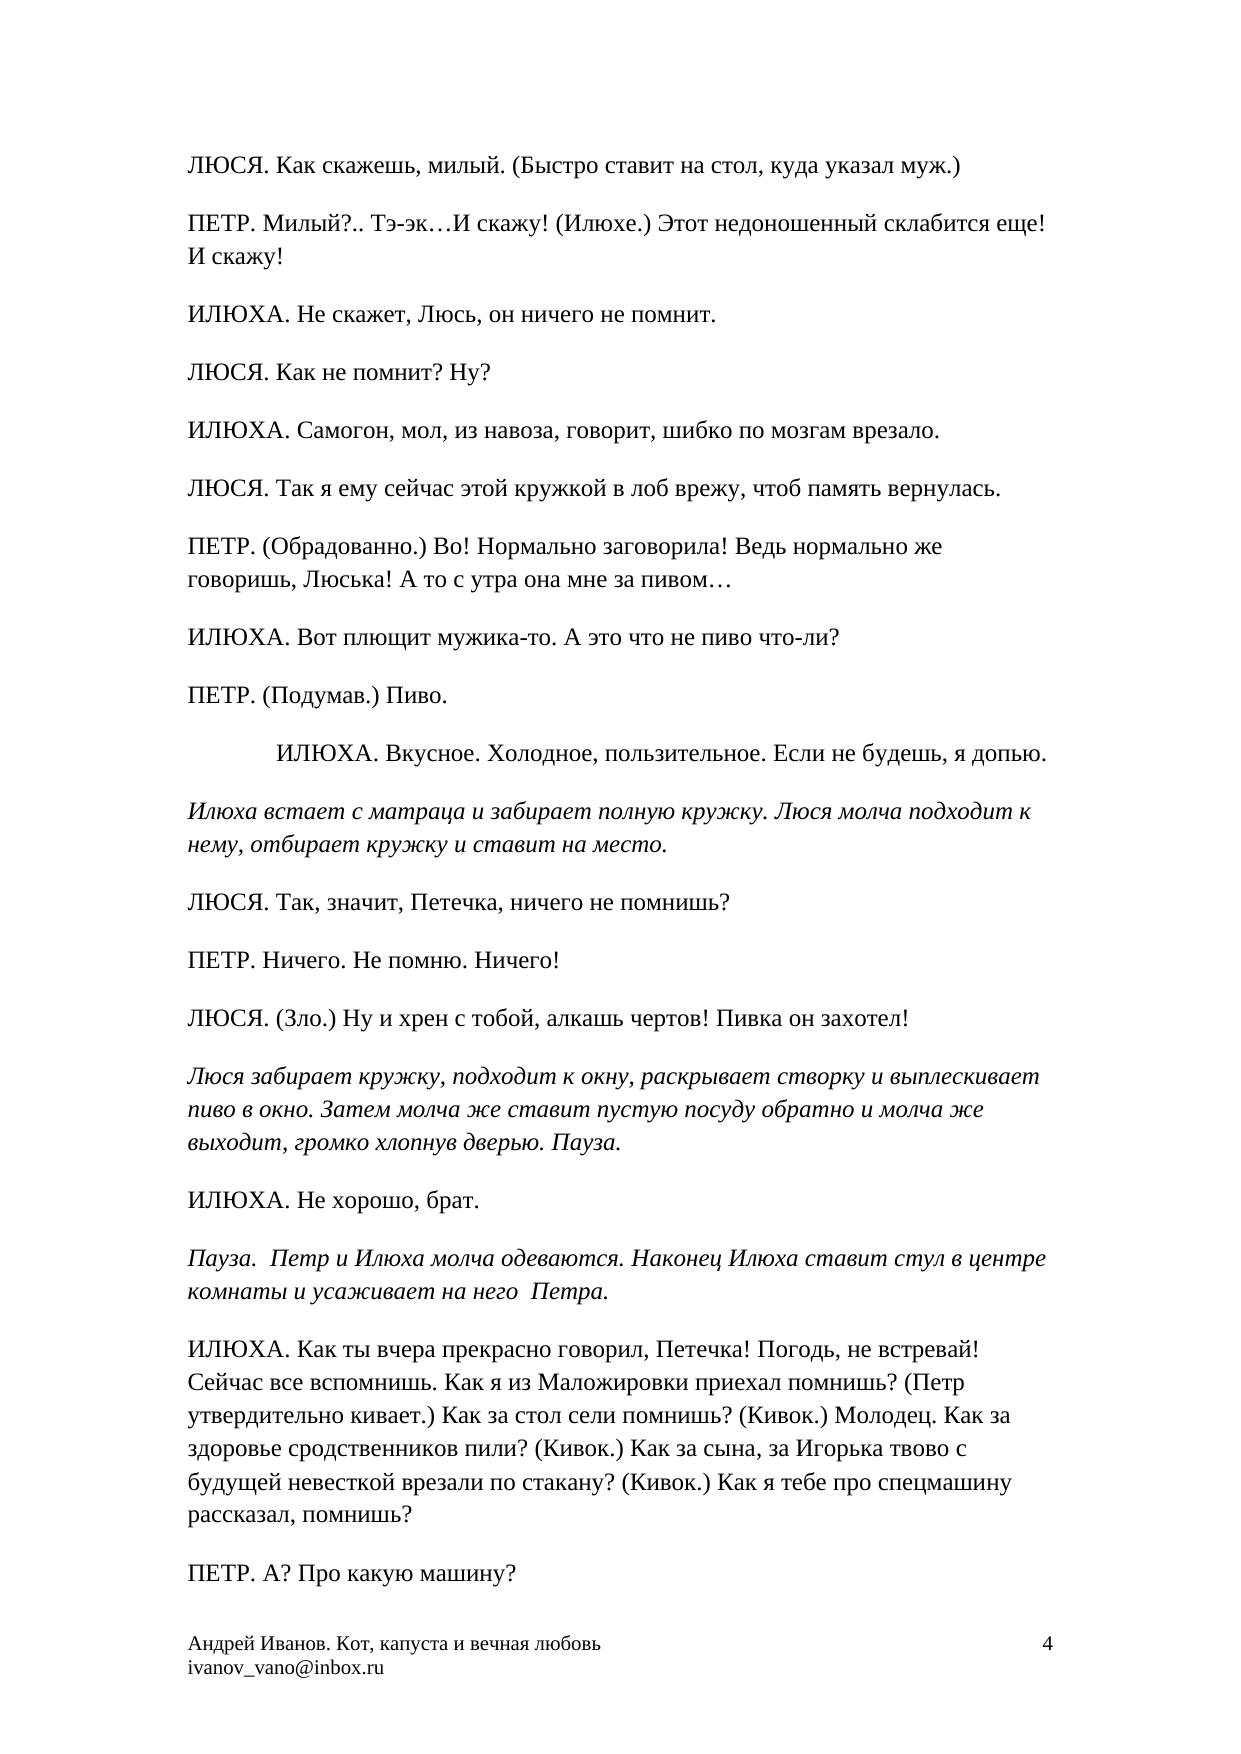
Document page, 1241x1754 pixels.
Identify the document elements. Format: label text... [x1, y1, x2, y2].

text ПЕТР. Ничего. Не помню. Ничего! [187, 945, 1053, 974]
text ИЛЮХА. Не скажет, Люсь, он ничего не помнит. [187, 299, 1053, 328]
text ЛЮСЯ. Так я ему сейчас этой кружкой в лоб врежу, чтоб память вернулась. [187, 473, 1053, 502]
text Люся забирает кружку, подходит к окну, раскрывает створку и выплескивает пиво в окно. Затем молча же ставит пустую посуду обратно и молча же выходит, громко хлопнув дверью. Пауза. [187, 1061, 1053, 1156]
text ИЛЮХА. Не хорошо, брат. [187, 1185, 1053, 1214]
text ИЛЮХА. Вот плющит мужика-то. А это что не пиво что-ли? [187, 622, 1053, 651]
text Илюха встает с матраца и забирает полную кружку. Люся молча подходит к нему, отбирает кружку и ставит на место. [187, 796, 1053, 858]
text Пауза. Петр и Илюха молча одеваются. Наконец Илюха ставит стул в центре комнаты и усаживает на него Петра. [187, 1243, 1053, 1305]
text ПЕТР. А? Про какую машину? [187, 1558, 1053, 1586]
text ЛЮСЯ. Как не помнит? Ну? [187, 357, 1053, 386]
text ПЕТР. Милый?.. Тэ-эк…И скажу! (Илюхе.) Этот недоношенный склабится еще! И скажу! [187, 208, 1053, 270]
text ИЛЮХА. Вкусное. Холодное, пользительное. Если не будешь, я допью. [276, 738, 1053, 767]
text ЛЮСЯ. Так, значит, Петечка, ничего не помнишь? [187, 887, 1053, 916]
text ПЕТР. (Подумав.) Пиво. [187, 680, 1053, 709]
text ЛЮСЯ. (Зло.) Ну и хрен с тобой, алкашь чертов! Пивка он захотел! [187, 1003, 1053, 1032]
text ПЕТР. (Обрадованно.) Во! Нормально заговорила! Ведь нормально же говоришь, Люська! А то с утра она мне за пивом… [187, 531, 1053, 593]
text ЛЮСЯ. Как скажешь, милый. (Быстро ставит на стол, куда указал муж.) [187, 150, 1053, 179]
text ИЛЮХА. Как ты вчера прекрасно говорил, Петечка! Погодь, не встревай! Сейчас все вспомнишь. Как я из Маложировки приехал помнишь? (Петр утвердительно кивает.) Как за стол сели помнишь? (Кивок.) Молодец. Как за здоровье сродственников пили? (Кивок.) Как за сына, за Игорька твово с будущей невесткой врезали по стакану? (Кивок.) Как я тебе про спецмашину рассказал, помнишь? [187, 1334, 1053, 1528]
text ИЛЮХА. Самогон, мол, из навоза, говорит, шибко по мозгам врезало. [187, 415, 1053, 444]
